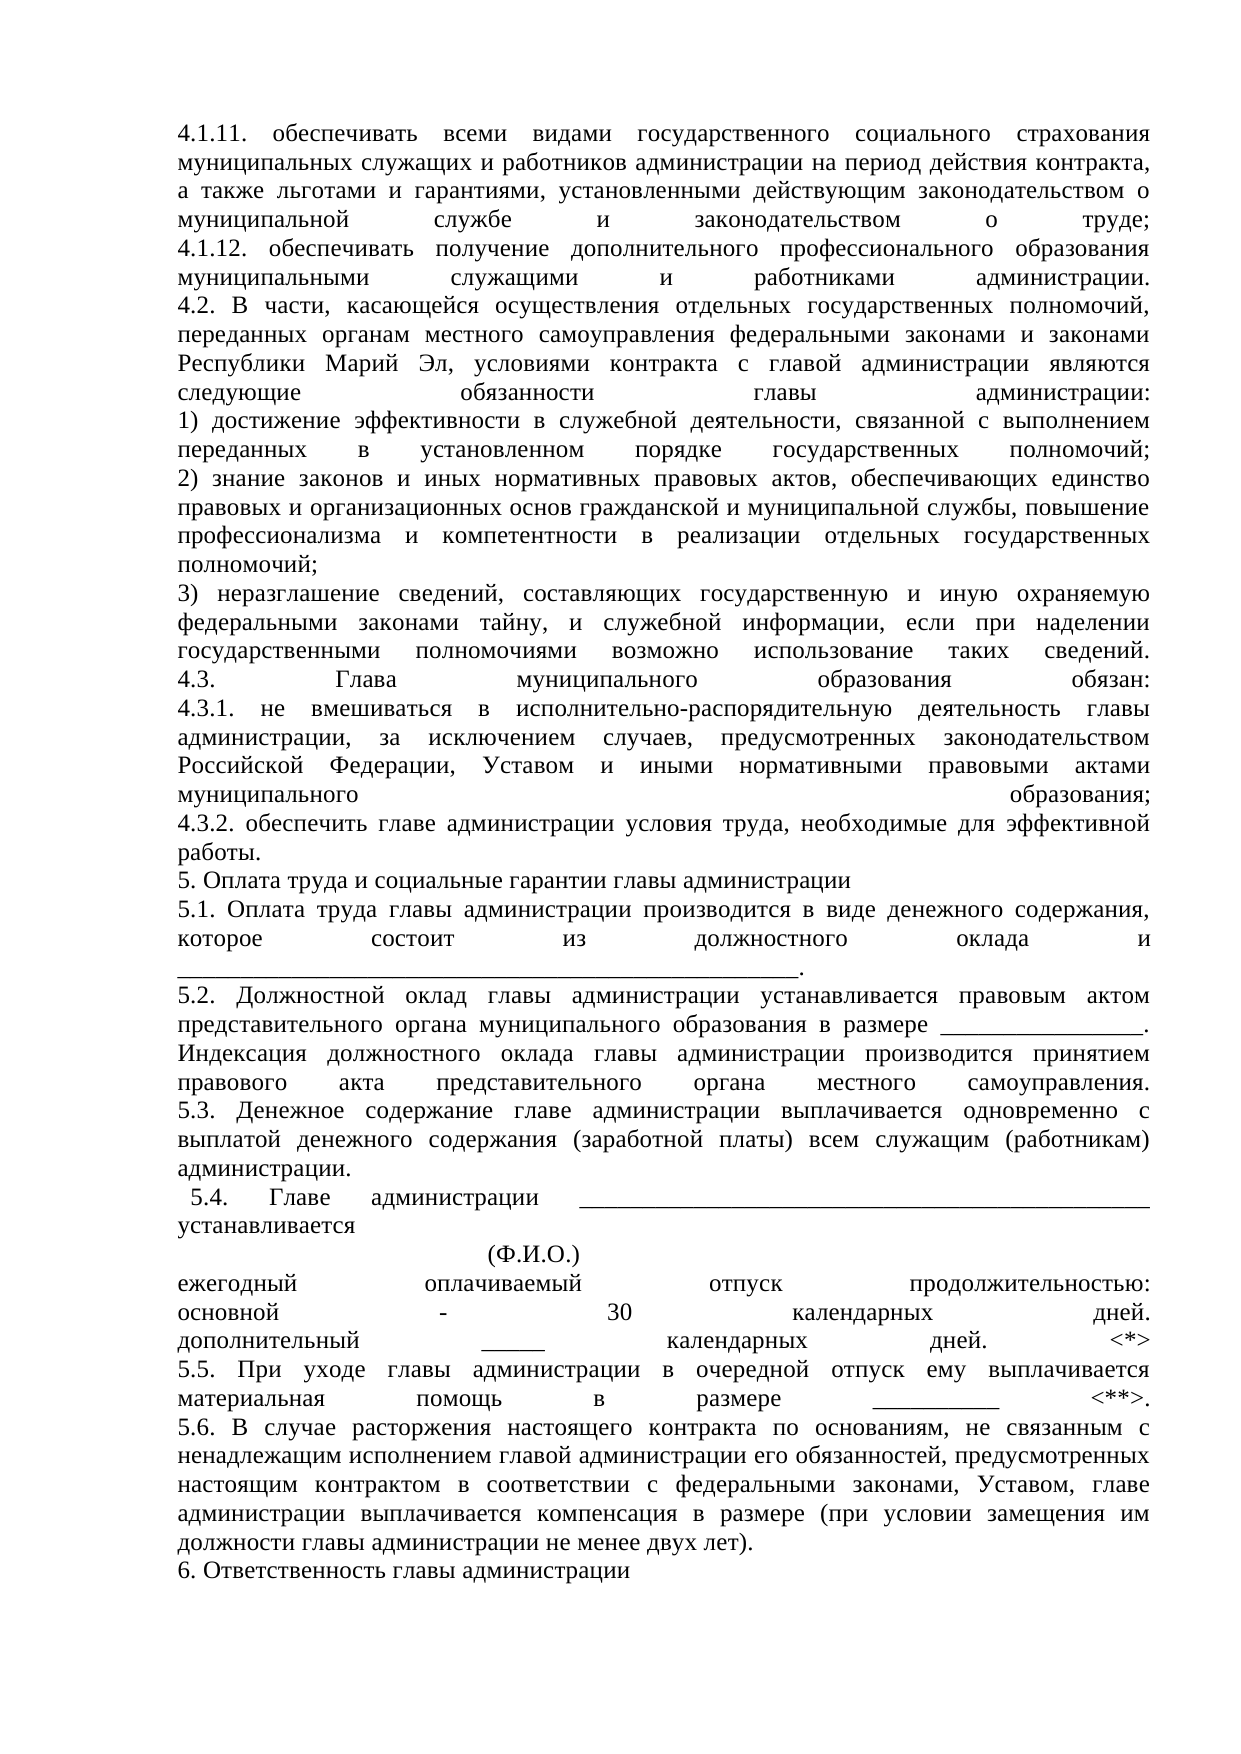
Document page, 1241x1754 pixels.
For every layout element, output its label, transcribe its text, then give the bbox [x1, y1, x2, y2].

text ежегодный оплачиваемый отпуск продолжительностью: основной - 30 календарных дней. дополнительный _____ календарных дней. <*> 5.5. При уходе главы администрации в очередной отпуск ему выплачивается материальная помощь в размере __________ <**>. 5.6. В случае расторжения настоящего контракта по основаниям, не связанным с ненадлежащим исполнением главой администрации его обязанностей, предусмотренных настоящим контрактом в соответствии с федеральными законами, Уставом, главе администрации выплачивается компенсация в размере (при условии замещения им должности главы администрации не менее двух лет). [177, 1268, 1152, 1556]
text 5. Оплата труда и социальные гарантии главы администрации [177, 866, 1152, 894]
text 5.1. Оплата труда главы администрации производится в виде денежного содержания, которое состоит из должностного оклада и _________________________________________________. 5.2. Должностной оклад главы администрации устанавливается правовым актом представительного органа муниципального образования в размере ________________. Индексация должностного оклада главы администрации производится принятием правового акта представительного органа местного самоуправления. 5.3. Денежное содержание главе администрации выплачивается одновременно с выплатой денежного содержания (заработной платы) всем служащим (работникам) администрации. 5.4. Главе администрации _____________________________________________ устанавливается (Ф.И.О.) [177, 894, 1152, 1268]
text 6. Ответственность главы администрации [177, 1556, 1152, 1584]
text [177, 118, 1152, 866]
